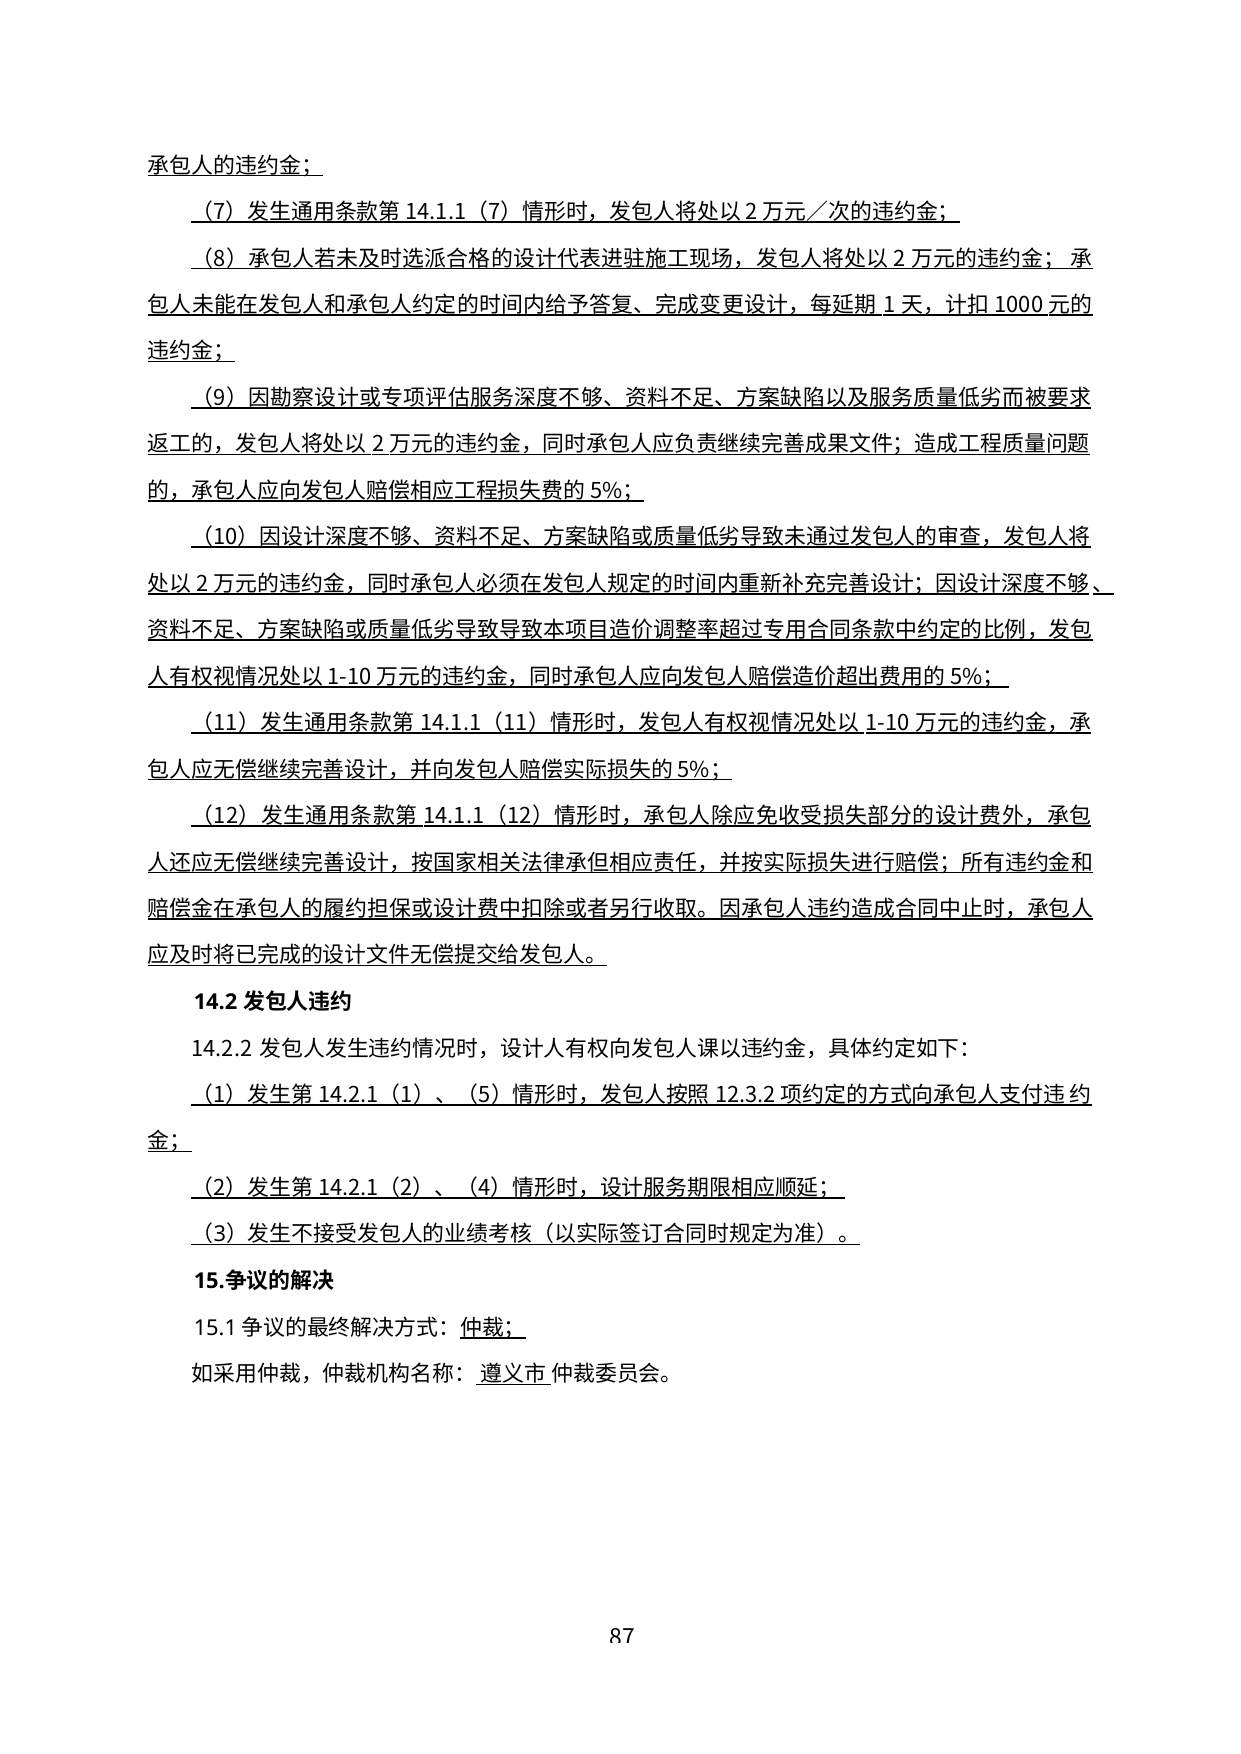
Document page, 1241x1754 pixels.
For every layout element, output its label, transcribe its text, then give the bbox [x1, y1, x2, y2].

list 15.1争议的最终解决方式：仲裁； [193, 1310, 1093, 1341]
text 14.2.2 发包人发生违约情况时，设计人有权向发包人课以违约金，具体约定如下： [148, 1031, 1093, 1062]
text （10）因设计深度不够、资料不足、方案缺陷或质量低劣导致未通过发包人的审查，发包人将处以 2 万元的违约金，同时承包人必须在发包人规定的时间内重新补充完善设计；因设计深度不够、资料不足、方案缺陷或质量低劣导致导致本项目造价调整率超过专用合同条款中约定的比例，发包人有权视情况处以 1-10 万元的违约金，同时承包人应向发包人赔偿造价超出费用的 5%； [148, 519, 1093, 639]
text （8）承包人若未及时选派合格的设计代表进驻施工现场，发包人将处以 2 万元的违约金； 承包人未能在发包人和承包人约定的时间内给予答复、完成变更设计，每延期 1 天，计扣 1000 元的违约金； [148, 241, 1093, 365]
text 如采用仲裁，仲裁机构名称： 遵义市 仲裁委员会。 [148, 1356, 1093, 1388]
text （2）发生第 14.2.1（2）、（4）情形时，设计服务期限相应顺延； [148, 1170, 1093, 1202]
text （3）发生不接受发包人的业绩考核（以实际签订合同时规定为准）。 [148, 1216, 1093, 1248]
list 14.2 发包人违约 [193, 984, 1093, 1016]
text （10）因设计深度不够、资料不足、方案缺陷或质量低劣导致未通过发包人的审查，发包人将处以 2 万元的违约金，同时承包人必须在发包人规定的时间内重新补充完善设计；因设计深度不够、资料不足、方案缺陷或质量低劣导致导致本项目造价调整率超过专用合同条款中约定的比例，发包人有权视情况处以 1-10 万元的违约金，同时承包人应向发包人赔偿造价超出费用的 5%； [148, 641, 1093, 690]
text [148, 148, 1093, 179]
list 15.争议的解决 [193, 1263, 1093, 1295]
text （11）发生通用条款第 14.1.1（11）情形时，发包人有权视情况处以 1-10 万元的违约金，承包人应无偿继续完善设计，并向发包人赔偿实际损失的 5%； [148, 705, 1093, 783]
text （1）发生第 14.2.1（1）、（5）情形时，发包人按照 12.3.2 项约定的方式向承包人支付违 约金； [148, 1077, 1093, 1155]
text （9）因勘察设计或专项评估服务深度不够、资料不足、方案缺陷以及服务质量低劣而被要求返工的，发包人将处以 2 万元的违约金，同时承包人应负责继续完善成果文件；造成工程质量问题的，承包人应向发包人赔偿相应工程损失费的 5%； [148, 380, 1093, 504]
text （7）发生通用条款第 14.1.1（7）情形时，发包人将处以 2 万元／次的违约金； [148, 194, 1093, 226]
text （12）发生通用条款第 14.1.1（12）情形时，承包人除应免收受损失部分的设计费外，承包人还应无偿继续完善设计，按国家相关法律承但相应责任，并按实际损失进行赔偿；所有违约金和赔偿金在承包人的履约担保或设计费中扣除或者另行收取。因承包人违约造成合同中止时，承包人应及时将已完成的设计文件无偿提交给发包人。 [148, 873, 1093, 918]
text （12）发生通用条款第 14.1.1（12）情形时，承包人除应免收受损失部分的设计费外，承包人还应无偿继续完善设计，按国家相关法律承但相应责任，并按实际损失进行赔偿；所有违约金和赔偿金在承包人的履约担保或设计费中扣除或者另行收取。因承包人违约造成合同中止时，承包人应及时将已完成的设计文件无偿提交给发包人。 [148, 798, 1093, 872]
text （12）发生通用条款第 14.1.1（12）情形时，承包人除应免收受损失部分的设计费外，承包人还应无偿继续完善设计，按国家相关法律承但相应责任，并按实际损失进行赔偿；所有违约金和赔偿金在承包人的履约担保或设计费中扣除或者另行收取。因承包人违约造成合同中止时，承包人应及时将已完成的设计文件无偿提交给发包人。 [148, 920, 1093, 969]
